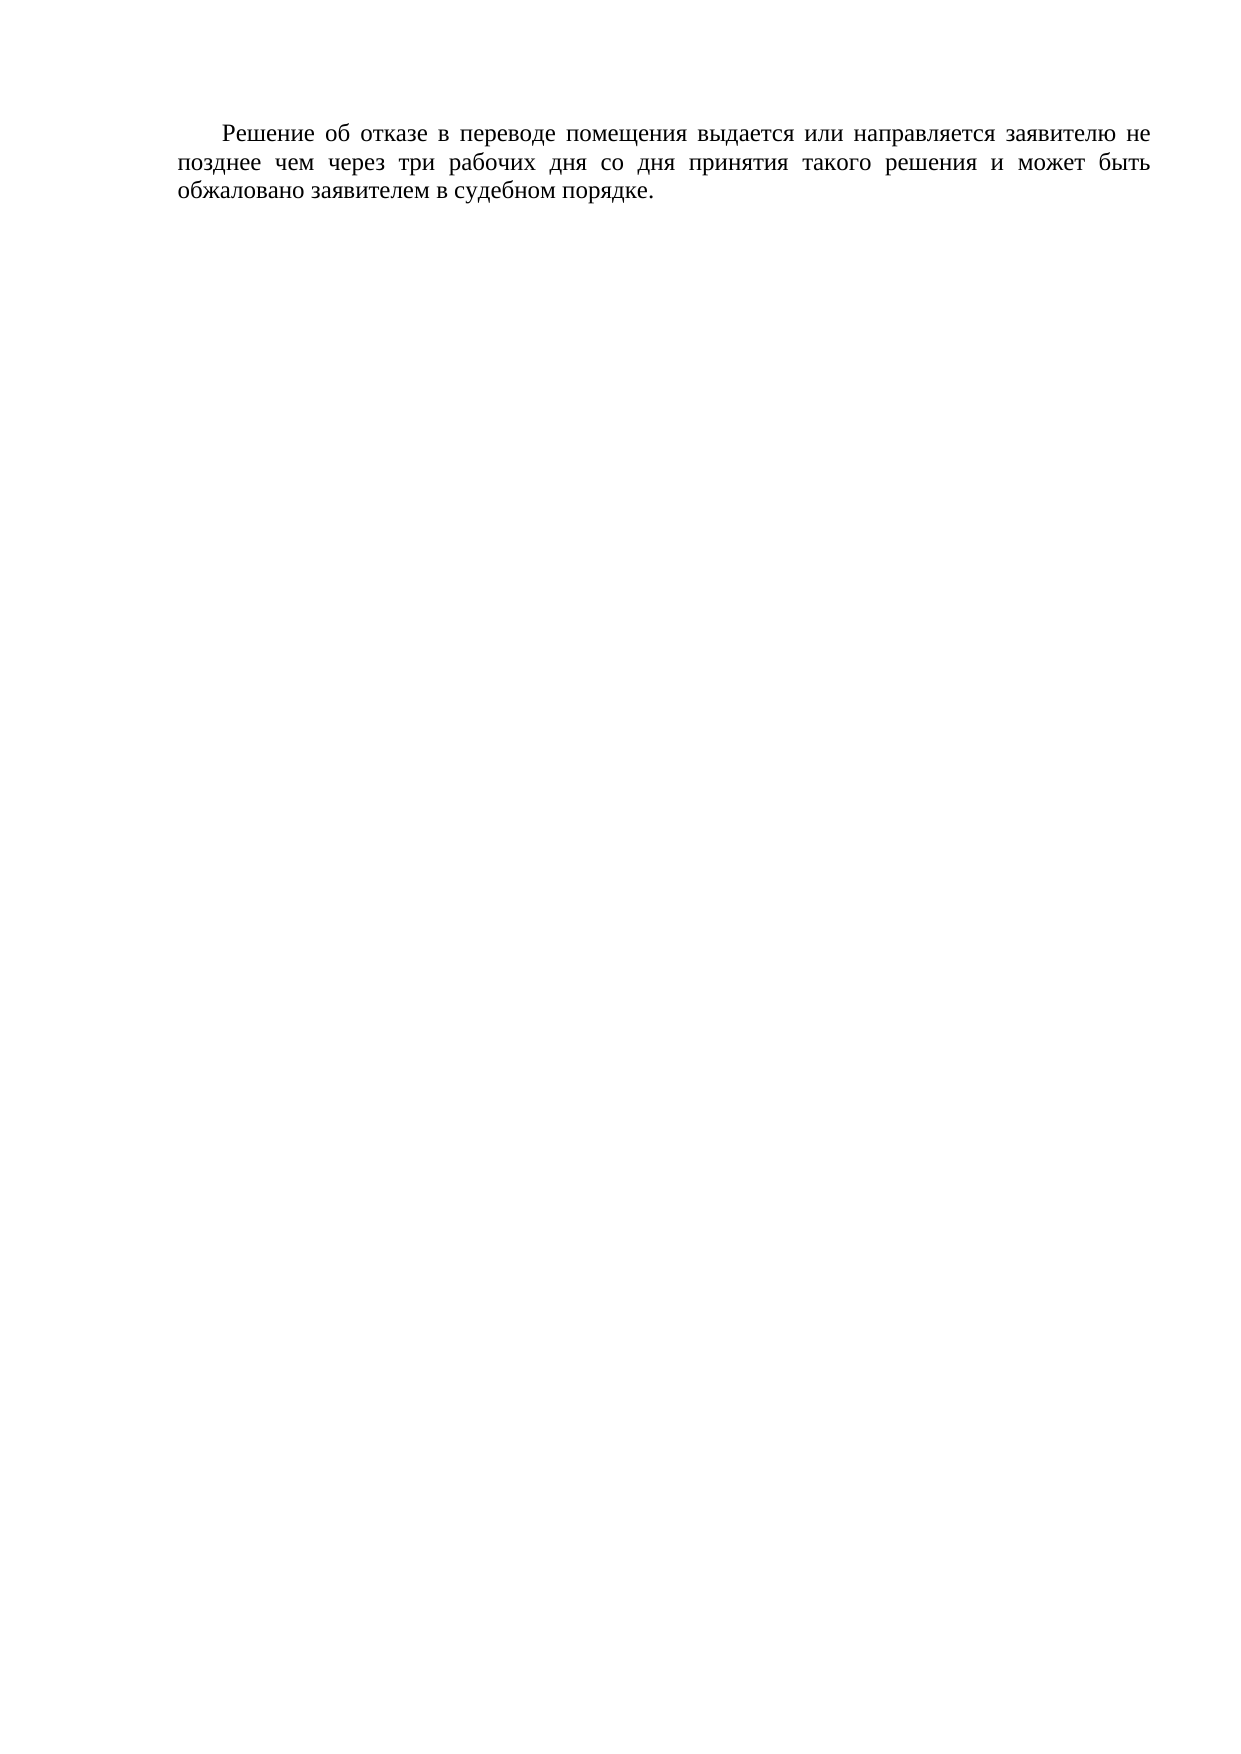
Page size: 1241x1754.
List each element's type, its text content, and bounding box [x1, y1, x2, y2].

text Решение об отказе в переводе помещения выдается или направляется заявителю не позднее чем через три рабочих дня со дня принятия такого решения и может быть обжаловано заявителем в судебном порядке. [177, 118, 1152, 204]
